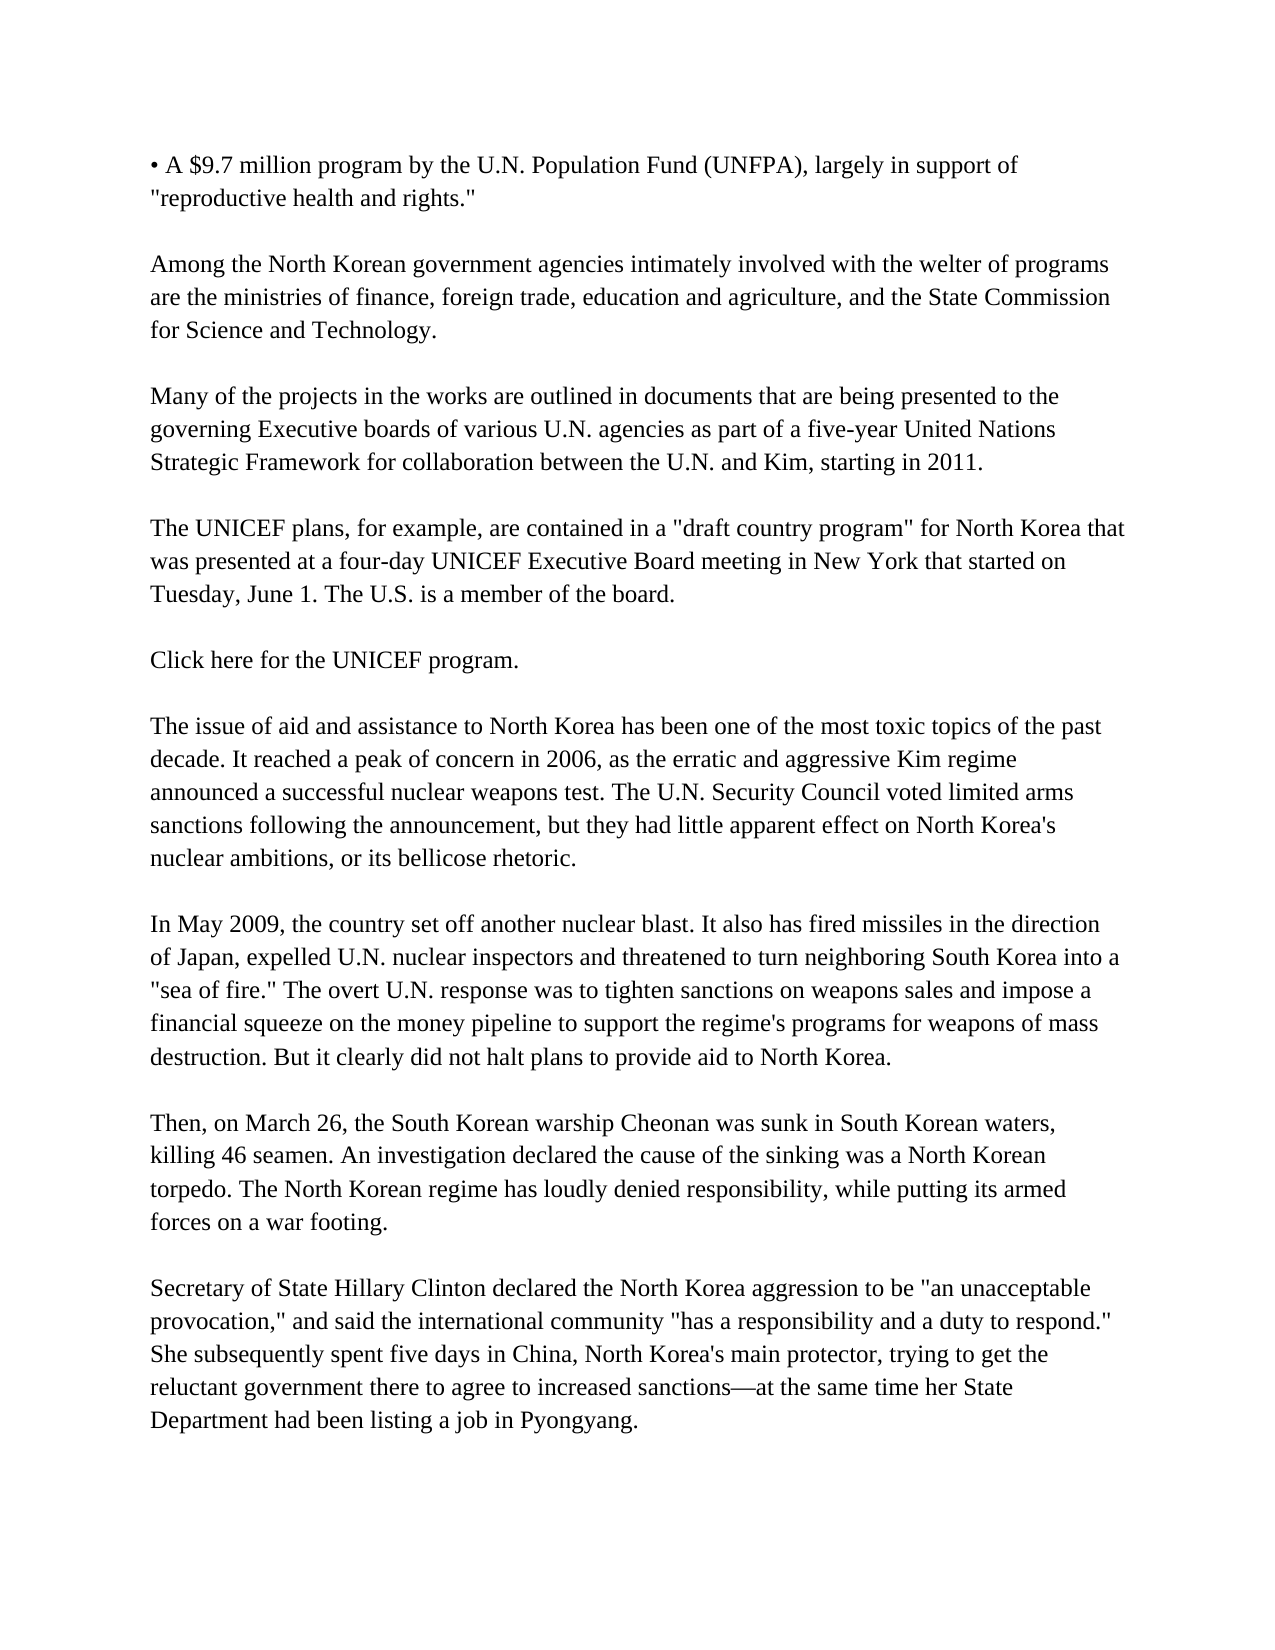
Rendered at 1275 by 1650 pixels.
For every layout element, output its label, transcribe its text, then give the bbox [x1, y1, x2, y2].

text In May 2009, the country set off another nuclear blast. It also has fired missiles in the direction of Japan, expelled U.N. nuclear inspectors and threatened to turn neighboring South Korea into a "sea of fire." The overt U.N. response was to tighten sanctions on weapons sales and impose a financial squeeze on the money pipeline to support the regime's programs for weapons of mass destruction. But it clearly did not halt plans to provide aid to North Korea. [150, 909, 1125, 1070]
text Among the North Korean government agencies intimately involved with the welter of programs are the ministries of finance, foreign trade, education and agriculture, and the State Commission for Science and Technology. [150, 249, 1125, 344]
text • A $9.7 million program by the U.N. Population Fund (UNFPA), largely in support of "reproductive health and rights." [150, 150, 1125, 212]
text The UNICEF plans, for example, are contained in a "draft country program" for North Korea that was presented at a four-day UNICEF Executive Board meeting in New York that started on Tuesday, June 1. The U.S. is a member of the board. [150, 513, 1125, 608]
text Then, on March 26, the South Korean warship Cheonan was sunk in South Korean waters, killing 46 seamen. An investigation declared the cause of the sinking was a North Korean torpedo. The North Korean regime has loudly denied responsibility, while putting its armed forces on a war footing. [150, 1108, 1125, 1235]
text The issue of aid and assistance to North Korea has been one of the most toxic topics of the past decade. It reached a peak of concern in 2006, as the erratic and aggressive Kim regime announced a successful nuclear weapons test. The U.N. Security Council voted limited arms sanctions following the announcement, but they had little apparent effect on North Korea's nuclear ambitions, or its bellicose rhetoric. [150, 711, 1125, 872]
text Click here for the UNICEF program. [150, 645, 1125, 674]
text Many of the projects in the works are outlined in documents that are being presented to the governing Executive boards of various U.N. agencies as part of a five-year United Nations Strategic Framework for collaboration between the U.N. and Kim, starting in 2011. [150, 381, 1125, 476]
text Secretary of State Hillary Clinton declared the North Korea aggression to be "an unacceptable provocation," and said the international community "has a responsibility and a duty to respond." She subsequently spent five days in China, North Korea's main protector, trying to get the reluctant government there to agree to increased sanctions—at the same time her State Department had been listing a job in Pyongyang. [150, 1273, 1125, 1433]
